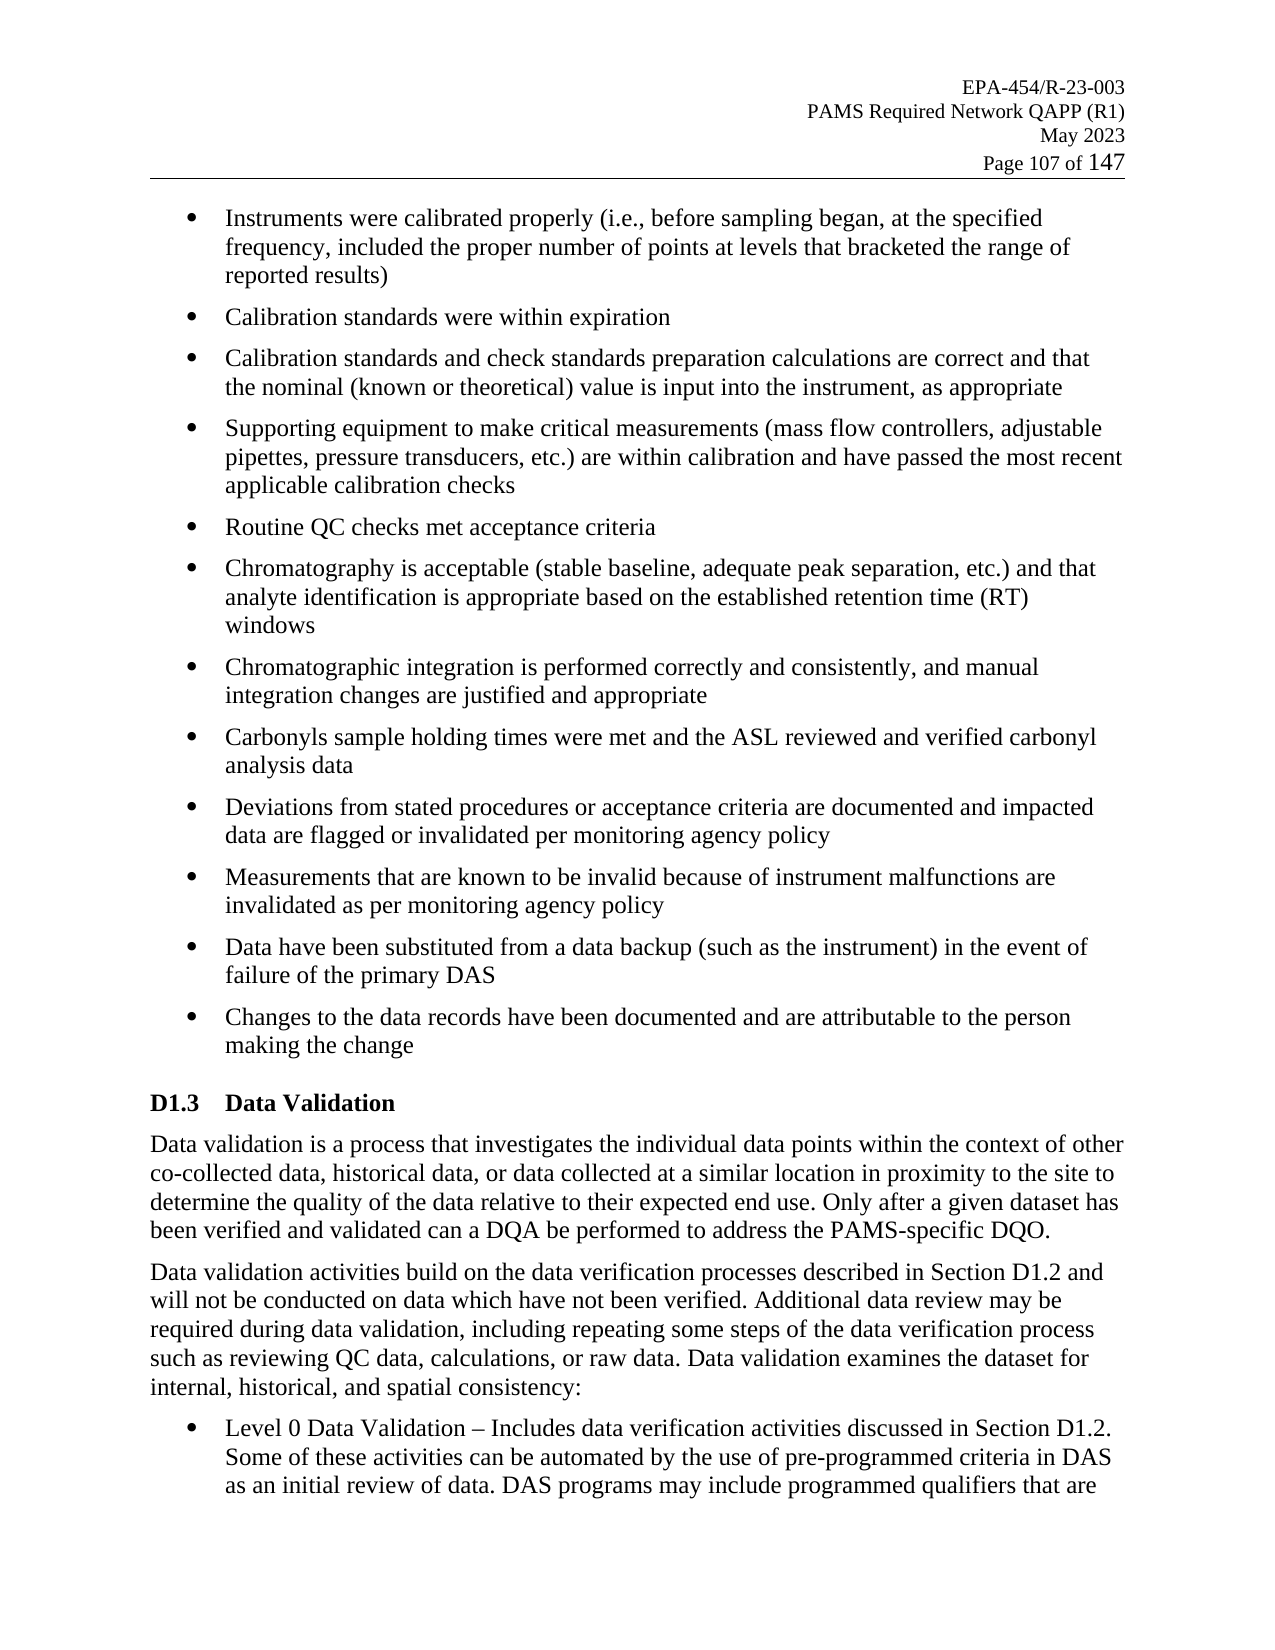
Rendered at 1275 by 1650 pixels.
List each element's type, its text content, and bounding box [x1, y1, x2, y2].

list Deviations from stated procedures or acceptance criteria are documented and impacted data are flagged or invalidated per monitoring agency policy [187, 792, 1125, 849]
list Calibration standards were within expiration [187, 302, 1125, 331]
list Chromatographic integration is performed correctly and consistently, and manual integration changes are justified and appropriate [187, 652, 1125, 709]
list Changes to the data records have been documented and are attributable to the person making the change [187, 1002, 1125, 1059]
list Data have been substituted from a data backup (such as the instrument) in the event of failure of the primary DAS [187, 932, 1125, 989]
list Instruments were calibrated properly (i.e., before sampling began, at the specified frequency, included the proper number of points at levels that bracketed the range of reported results) [187, 203, 1125, 289]
list Routine QC checks met acceptance criteria [187, 512, 1125, 541]
list Carbonyls sample holding times were met and the ASL reviewed and verified carbonyl analysis data [187, 722, 1125, 779]
text Data validation activities build on the data verification processes described in Section D1.2 and will not be conducted on data which have not been verified. Additional data review may be required during data validation, including repeating some steps of the data verification process such as reviewing QC data, calculations, or raw data. Data validation examines the dataset for internal, historical, and spatial consistency: [150, 1257, 1125, 1401]
subtitle D1.3 Data Validation [150, 1088, 1125, 1117]
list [187, 1413, 1125, 1499]
list Chromatography is acceptable (stable baseline, adequate peak separation, etc.) and that analyte identification is appropriate based on the established retention time (RT) windows [187, 553, 1125, 639]
text Data validation is a process that investigates the individual data points within the context of other co-collected data, historical data, or data collected at a similar location in proximity to the site to determine the quality of the data relative to their expected end use. Only after a given dataset has been verified and validated can a DQA be performed to address the PAMS-specific DQO. [150, 1129, 1125, 1244]
list Supporting equipment to make critical measurements (mass flow controllers, adjustable pipettes, pressure transducers, etc.) are within calibration and have passed the most recent applicable calibration checks [187, 413, 1125, 499]
list Measurements that are known to be invalid because of instrument malfunctions are invalidated as per monitoring agency policy [187, 862, 1125, 919]
list Calibration standards and check standards preparation calculations are correct and that the nominal (known or theoretical) value is input into the instrument, as appropriate [187, 343, 1125, 401]
